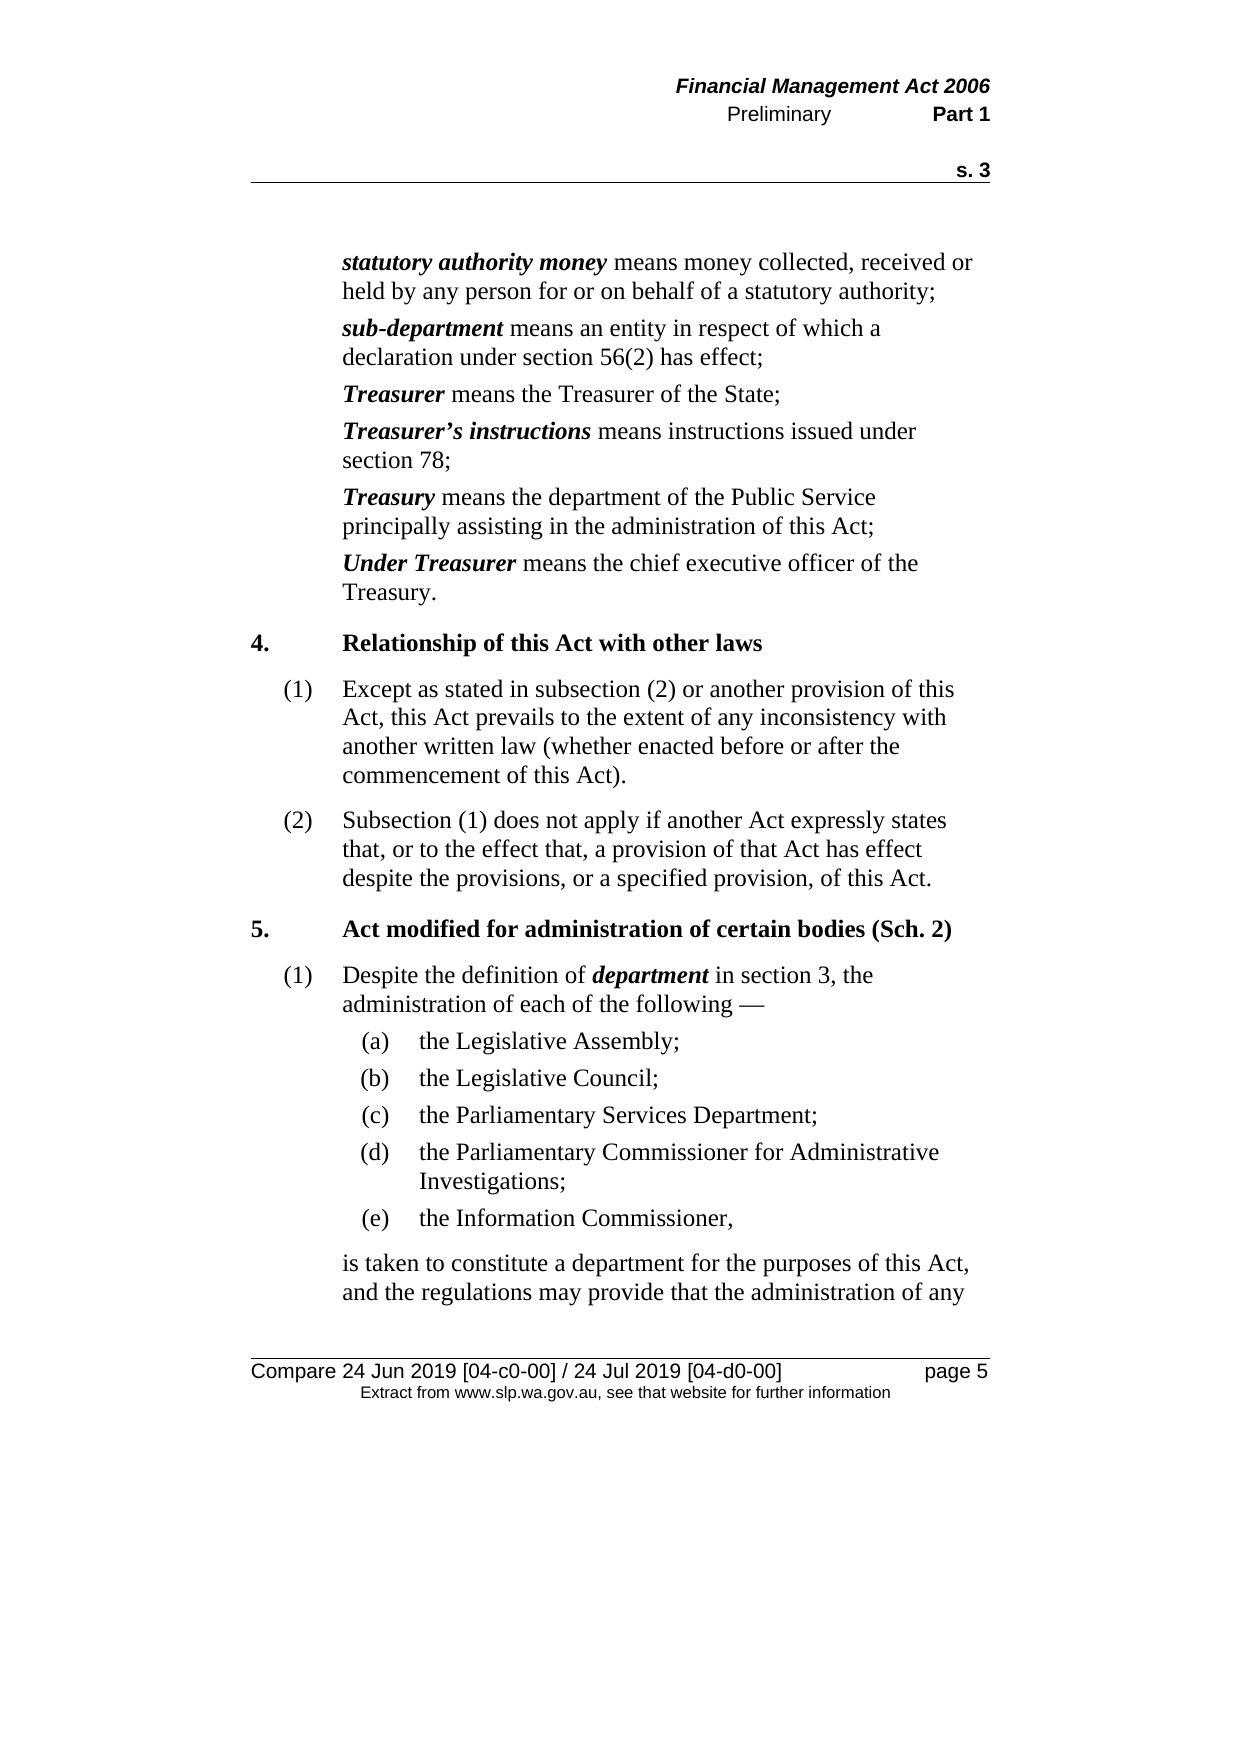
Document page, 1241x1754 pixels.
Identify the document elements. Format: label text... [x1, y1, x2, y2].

text sub-department means an entity in respect of which a declaration under section 56(2) has effect; [251, 313, 990, 371]
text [251, 1248, 990, 1306]
text (1) Despite the definition of department in section 3, the administration of each of the following — [251, 960, 990, 1017]
subtitle 5. Act modified for administration of certain bodies (Sch. 2) [251, 914, 990, 943]
text Under Treasurer means the chief executive officer of the Treasury. [251, 548, 990, 605]
text (b) the Legislative Council; [251, 1063, 990, 1092]
text (d) the Parliamentary Commissioner for Administrative Investigations; [251, 1137, 990, 1194]
text (e) the Information Commissioner, [251, 1203, 990, 1232]
text Treasurer’s instructions means instructions issued under section 78; [251, 416, 990, 474]
text (c) the Parliamentary Services Department; [251, 1100, 990, 1129]
text Treasurer means the Treasurer of the State; [251, 379, 990, 408]
text (1) Except as stated in subsection (2) or another provision of this Act, this Act prevails to the extent of any inconsistency with another written law (whether enacted before or after the commencement of this Act). [251, 674, 990, 789]
text Treasury means the department of the Public Service principally assisting in the administration of this Act; [251, 482, 990, 539]
subtitle 4. Relationship of this Act with other laws [251, 628, 990, 657]
text statutory authority money means money collected, received or held by any person for or on behalf of a statutory authority; [251, 247, 990, 305]
text (2) Subsection (1) does not apply if another Act expressly states that, or to the effect that, a provision of that Act has effect despite the provisions, or a specified provision, of this Act. [251, 805, 990, 892]
text (a) the Legislative Assembly; [251, 1026, 990, 1054]
